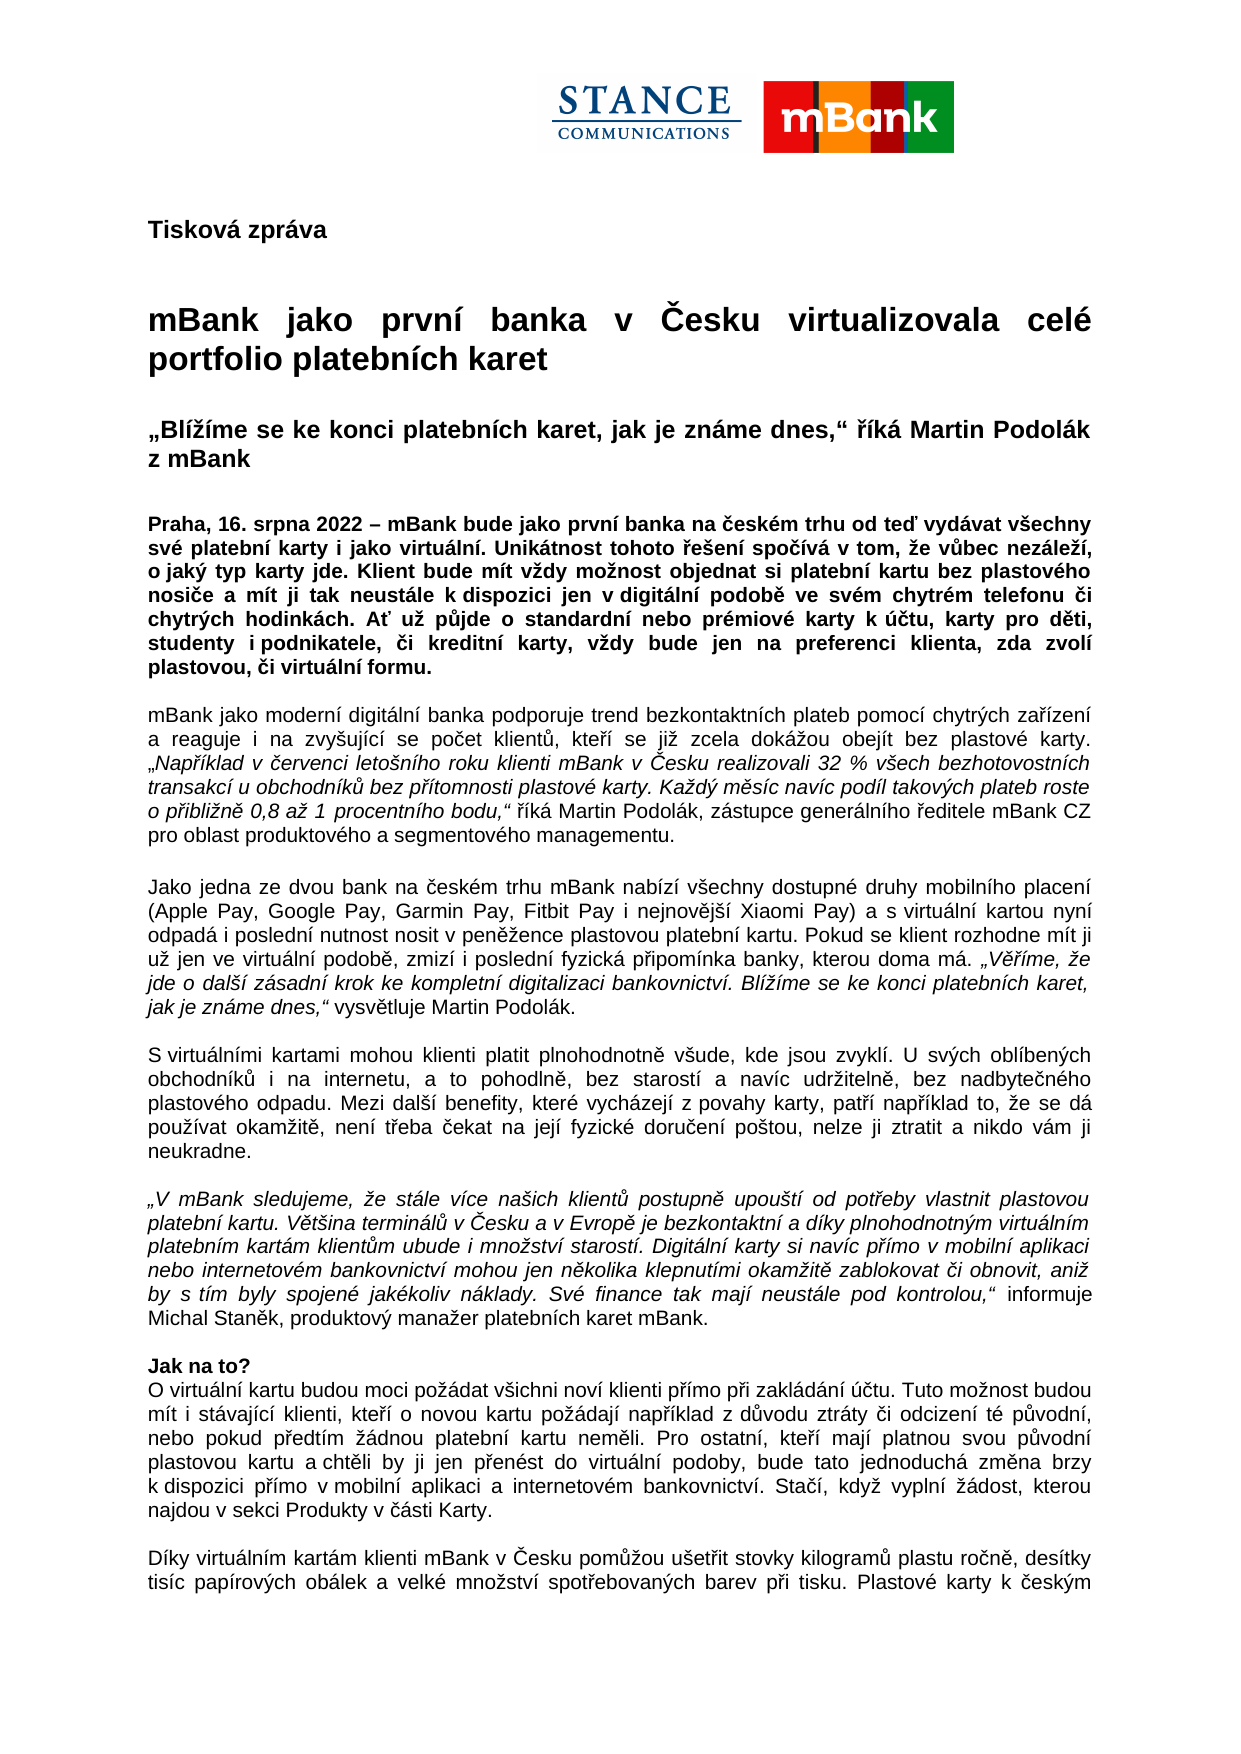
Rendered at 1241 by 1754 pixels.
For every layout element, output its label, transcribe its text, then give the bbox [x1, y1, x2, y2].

text mBank jako moderní digitální banka podporuje trend bezkontaktních plateb pomocí chytrých zařízení a reaguje i na zvyšující se počet klientů, kteří se již zcela dokážou obejít bez plastové karty. „Například v červenci letošního roku klienti mBank v Česku realizovali 32 % všech bezhotovostních transakcí u obchodníků bez přítomnosti plastové karty. Každý měsíc navíc podíl takových plateb roste o přibližně 0,8 až 1 procentního bodu,“ říká Martin Podolák, zástupce generálního ředitele mBank CZ pro oblast produktového a segmentového managementu. [148, 703, 1093, 847]
text Jako jedna ze dvou bank na českém trhu mBank nabízí všechny dostupné druhy mobilního placení (Apple Pay, Google Pay, Garmin Pay, Fitbit Pay i nejnovější Xiaomi Pay) a s virtuální kartou nyní odpadá i poslední nutnost nosit v peněžence plastovou platební kartu. Pokud se klient rozhodne mít ji už jen ve virtuální podobě, zmizí i poslední fyzická připomínka banky, kterou doma má. „Věříme, že jde o další zásadní krok ke kompletní digitalizaci bankovnictví. Blížíme se ke konci platebních karet, jak je známe dnes,“ vysvětluje Martin Podolák. [148, 875, 1093, 1019]
text „Blížíme se ke konci platebních karet, jak je známe dnes,“ říká Martin Podolák z mBank [148, 416, 1093, 473]
text S virtuálními kartami mohou klienti platit plnohodnotně všude, kde jsou zvyklí. U svých oblíbených obchodníků i na internetu, a to pohodlně, bez starostí a navíc udržitelně, bez nadbytečného plastového odpadu. Mezi další benefity, které vycházejí z povahy karty, patří například to, že se dá používat okamžitě, není třeba čekat na její fyzické doručení poštou, nelze ji ztratit a nikdo vám ji neukradne. [148, 1043, 1093, 1162]
text „V mBank sledujeme, že stále více našich klientů postupně upouští od potřeby vlastnit plastovou platební kartu. Většina terminálů v Česku a v Evropě je bezkontaktní a díky plnohodnotným virtuálním platebním kartám klientům ubude i množství starostí. Digitální karty si navíc přímo v mobilní aplikaci nebo internetovém bankovnictví mohou jen několika klepnutími okamžitě zablokovat či obnovit, aniž by s tím byly spojené jakékoliv náklady. Své finance tak mají neustále pod kontrolou,“ informuje Michal Staněk, produktový manažer platebních karet mBank. [148, 1186, 1093, 1330]
picture [763, 81, 954, 153]
text mBank jako první banka v Česku virtualizovala celé portfolio platebních karet [148, 300, 1093, 377]
text O virtuální kartu budou moci požádat všichni noví klienti přímo při zakládání účtu. Tuto možnost budou mít i stávající klienti, kteří o novou kartu požádají například z důvodu ztráty či odcizení té původní, nebo pokud předtím žádnou platební kartu neměli. Pro ostatní, kteří mají platnou svou původní plastovou kartu a chtěli by ji jen přenést do virtuální podoby, bude tato jednoduchá změna brzy k dispozici přímo v mobilní aplikaci a internetovém bankovnictví. Stačí, když vyplní žádost, kterou najdou v sekci Produkty v části Karty. [148, 1378, 1093, 1522]
picture [537, 73, 757, 153]
text Jak na to? [148, 1354, 1093, 1378]
text Praha, 16. srpna 2022 – mBank bude jako první banka na českém trhu od teď vydávat všechny své platební karty i jako virtuální. Unikátnost tohoto řešení spočívá v tom, že vůbec nezáleží, o jaký typ karty jde. Klient bude mít vždy možnost objednat si platební kartu bez plastového nosiče a mít ji tak neustále k dispozici jen v digitální podobě ve svém chytrém telefonu či chytrých hodinkách. Ať už půjde o standardní nebo prémiové karty k účtu, karty pro děti, studenty i podnikatele, či kreditní karty, vždy bude jen na preferenci klienta, zda zvolí plastovou, či virtuální formu. [148, 511, 1093, 679]
